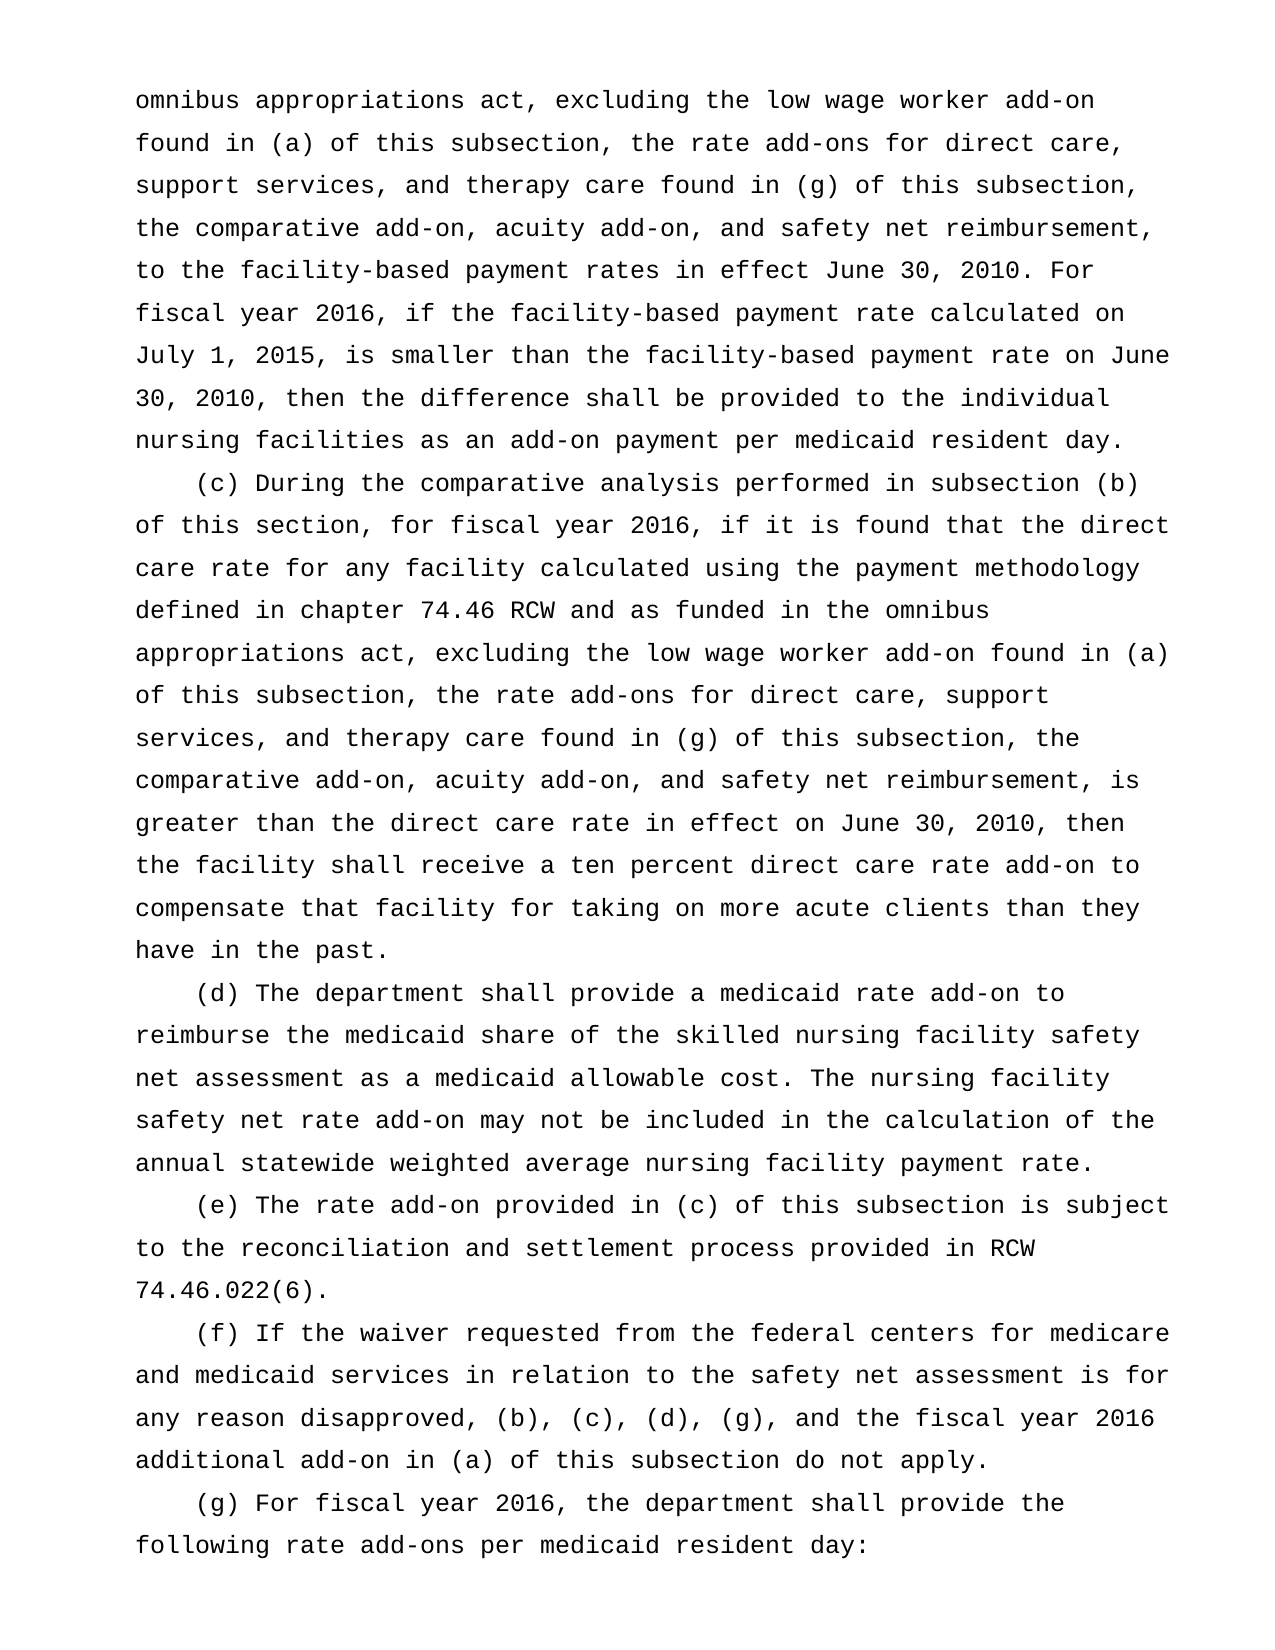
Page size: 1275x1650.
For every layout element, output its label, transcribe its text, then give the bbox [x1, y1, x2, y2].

text (d) The department shall provide a medicaid rate add-on to reimburse the medicaid share of the skilled nursing facility safety net assessment as a medicaid allowable cost. The nursing facility safety net rate add-on may not be included in the calculation of the annual statewide weighted average nursing facility payment rate. [135, 967, 1170, 1180]
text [135, 75, 1170, 457]
text (c) During the comparative analysis performed in subsection (b) of this section, for fiscal year 2016, if it is found that the direct care rate for any facility calculated using the payment methodology defined in chapter 74.46 RCW and as funded in the omnibus appropriations act, excluding the low wage worker add-on found in (a) of this subsection, the rate add-ons for direct care, support services, and therapy care found in (g) of this subsection, the comparative add-on, acuity add-on, and safety net reimbursement, is greater than the direct care rate in effect on June 30, 2010, then the facility shall receive a ten percent direct care rate add-on to compensate that facility for taking on more acute clients than they have in the past. [135, 457, 1170, 967]
text (e) The rate add-on provided in (c) of this subsection is subject to the reconciliation and settlement process provided in RCW 74.46.022(6). [135, 1180, 1170, 1307]
text (f) If the waiver requested from the federal centers for medicare and medicaid services in relation to the safety net assessment is for any reason disapproved, (b), (c), (d), (g), and the fiscal year 2016 additional add-on in (a) of this subsection do not apply. [135, 1307, 1170, 1477]
text (g) For fiscal year 2016, the department shall provide the following rate add-ons per medicaid resident day: [135, 1477, 1170, 1562]
